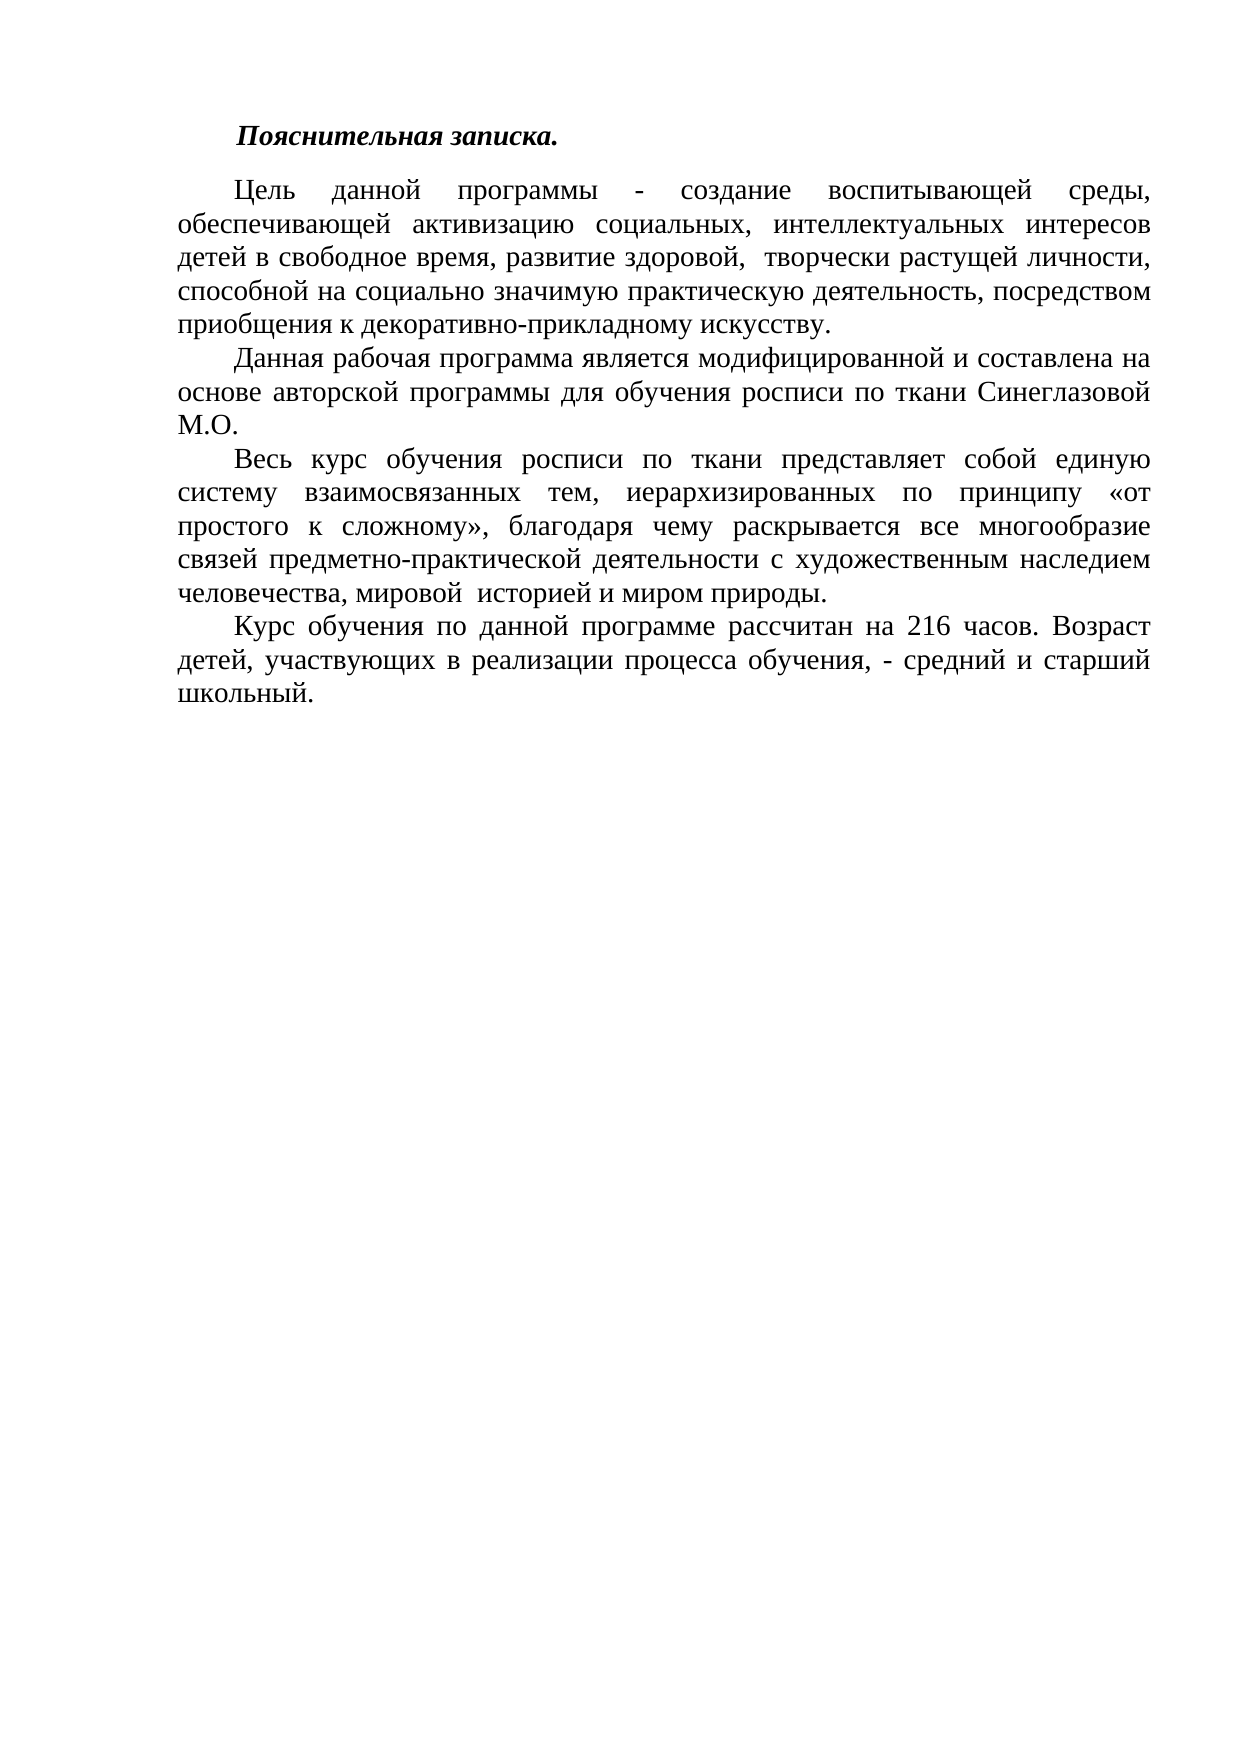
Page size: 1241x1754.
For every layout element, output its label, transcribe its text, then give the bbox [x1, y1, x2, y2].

text Пояснительная записка. [177, 118, 1152, 152]
text Весь курс обучения росписи по ткани представляет собой единую систему взаимосвязанных тем, иерархизированных по принципу «от простого к сложному», благодаря чему раскрывается все многообразие связей предметно-практической деятельности с художественным наследием человечества, мировой историей и миром природы. [177, 441, 1152, 608]
text Цель данной программы - создание воспитывающей среды, обеспечивающей активизацию социальных, интеллектуальных интересов детей в свободное время, развитие здоровой, творчески растущей личности, способной на социально значимую практическую деятельность, посредством приобщения к декоративно-прикладному искусству. [177, 172, 1152, 340]
text Данная рабочая программа является модифицированной и составлена на основе авторской программы для обучения росписи по ткани Синеглазовой М.О. [177, 340, 1152, 441]
text Курс обучения по данной программе рассчитан на 216 часов. Возраст детей, участвующих в реализации процесса обучения, - средний и старший школьный. [177, 608, 1152, 709]
